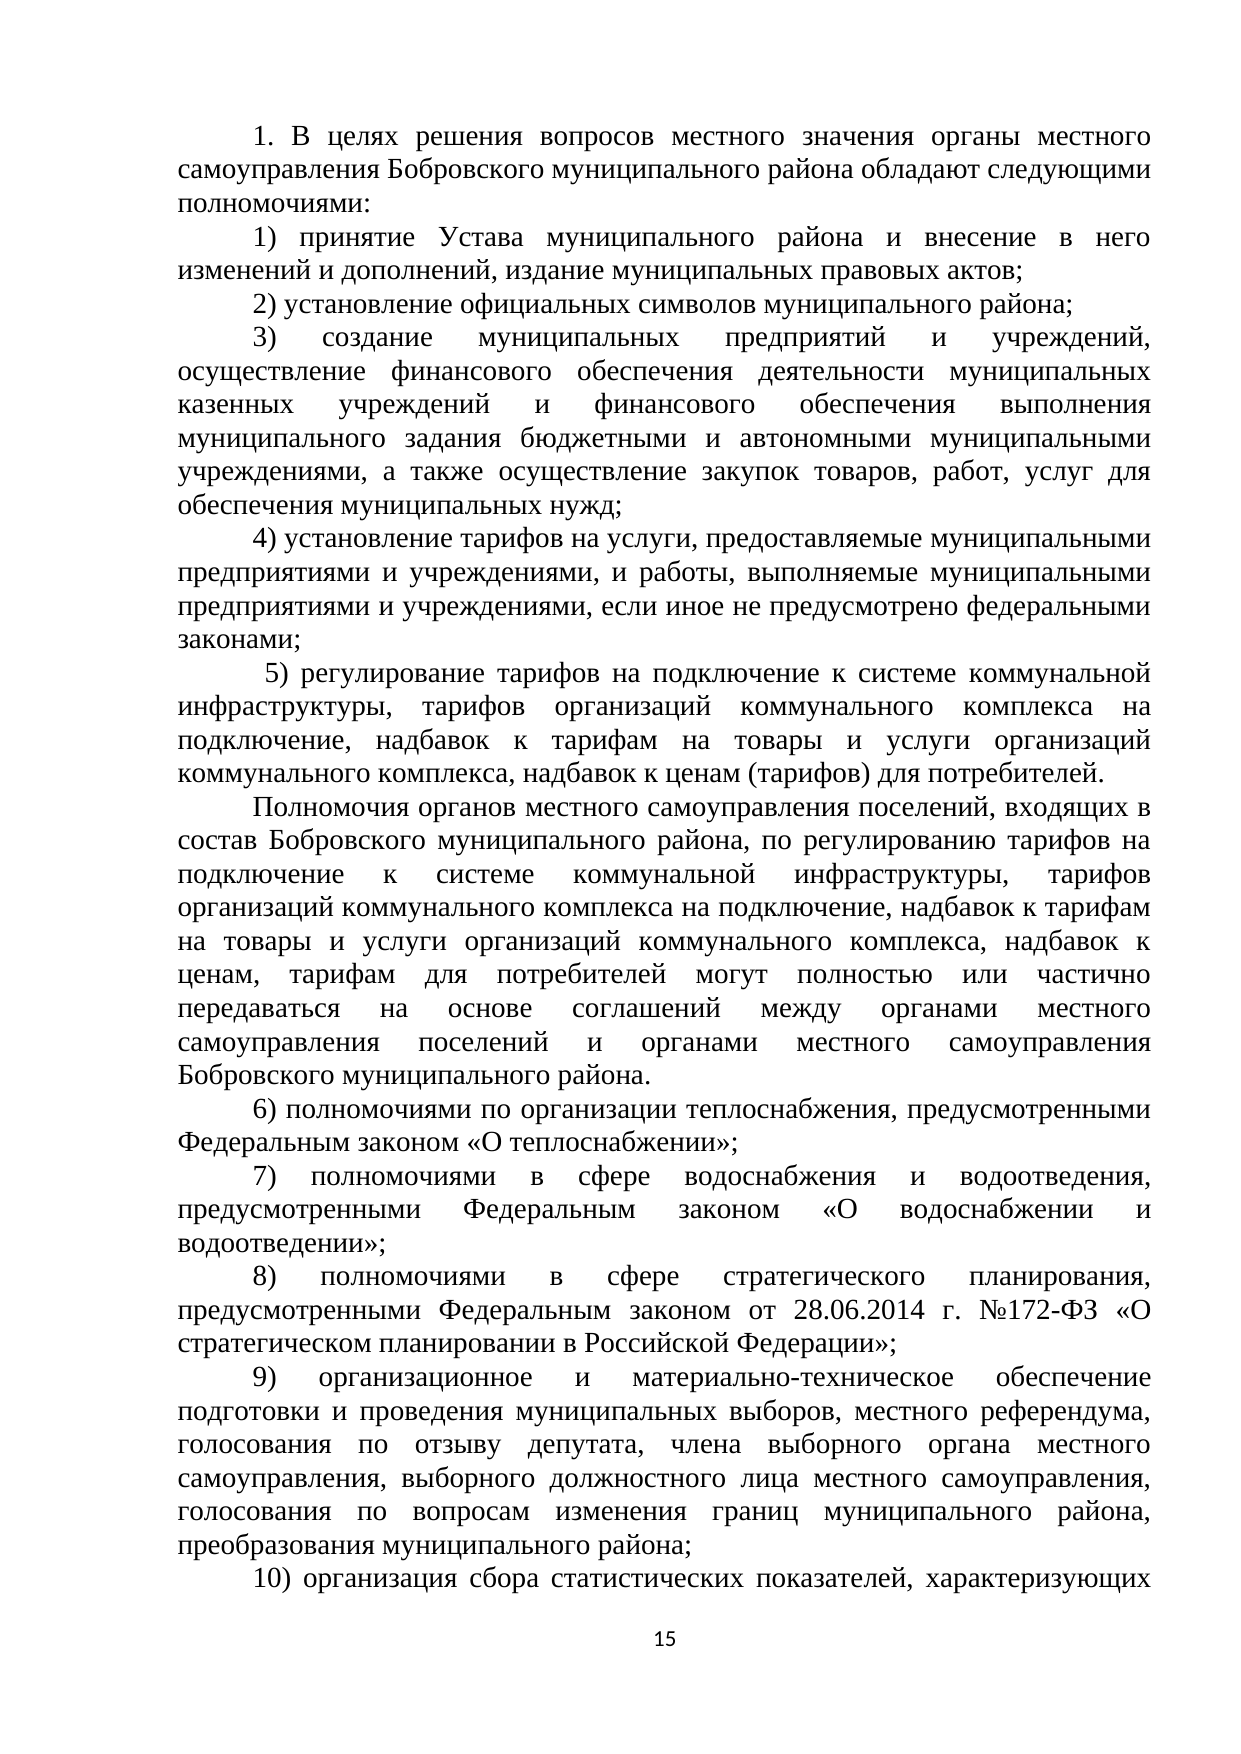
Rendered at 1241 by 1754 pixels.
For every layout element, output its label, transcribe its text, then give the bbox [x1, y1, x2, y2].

text 6) полномочиями по организации теплоснабжения, предусмотренными Федеральным законом «О теплоснабжении»; [177, 1091, 1152, 1158]
text 1. В целях решения вопросов местного значения органы местного самоуправления Бобровского муниципального района обладают следующими полномочиями: [177, 118, 1152, 219]
text 2) установление официальных символов муниципального района; [177, 286, 1152, 319]
text 7) полномочиями в сфере водоснабжения и водоотведения, предусмотренными Федеральным законом «О водоснабжении и водоотведении»; [177, 1158, 1152, 1258]
text 4) установление тарифов на услуги, предоставляемые муниципальными предприятиями и учреждениями, и работы, выполняемые муниципальными предприятиями и учреждениями, если иное не предусмотрено федеральными законами; [177, 521, 1152, 655]
text Полномочия органов местного самоуправления поселений, входящих в состав Бобровского муниципального района, по регулированию тарифов на подключение к системе коммунальной инфраструктуры, тарифов организаций коммунального комплекса на подключение, надбавок к тарифам на товары и услуги организаций коммунального комплекса, надбавок к ценам, тарифам для потребителей могут полностью или частично передаваться на основе соглашений между органами местного самоуправления поселений и органами местного самоуправления Бобровского муниципального района. [177, 789, 1152, 1091]
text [177, 1560, 1152, 1594]
text 5) регулирование тарифов на подключение к системе коммунальной инфраструктуры, тарифов организаций коммунального комплекса на подключение, надбавок к тарифам на товары и услуги организаций коммунального комплекса, надбавок к ценам (тарифов) для потребителей. [177, 655, 1152, 789]
text 3) создание муниципальных предприятий и учреждений, осуществление финансового обеспечения деятельности муниципальных казенных учреждений и финансового обеспечения выполнения муниципального задания бюджетными и автономными муниципальными учреждениями, а также осуществление закупок товаров, работ, услуг для обеспечения муниципальных нужд; [177, 319, 1152, 521]
text 1) принятие Устава муниципального района и внесение в него изменений и дополнений, издание муниципальных правовых актов; [177, 219, 1152, 286]
text 9) организационное и материально-техническое обеспечение подготовки и проведения муниципальных выборов, местного референдума, голосования по отзыву депутата, члена выборного органа местного самоуправления, выборного должностного лица местного самоуправления, голосования по вопросам изменения границ муниципального района, преобразования муниципального района; [177, 1359, 1152, 1560]
text 8) полномочиями в сфере стратегического планирования, предусмотренными Федеральным законом от 28.06.2014 г. №172-ФЗ «О стратегическом планировании в Российской Федерации»; [177, 1258, 1152, 1359]
